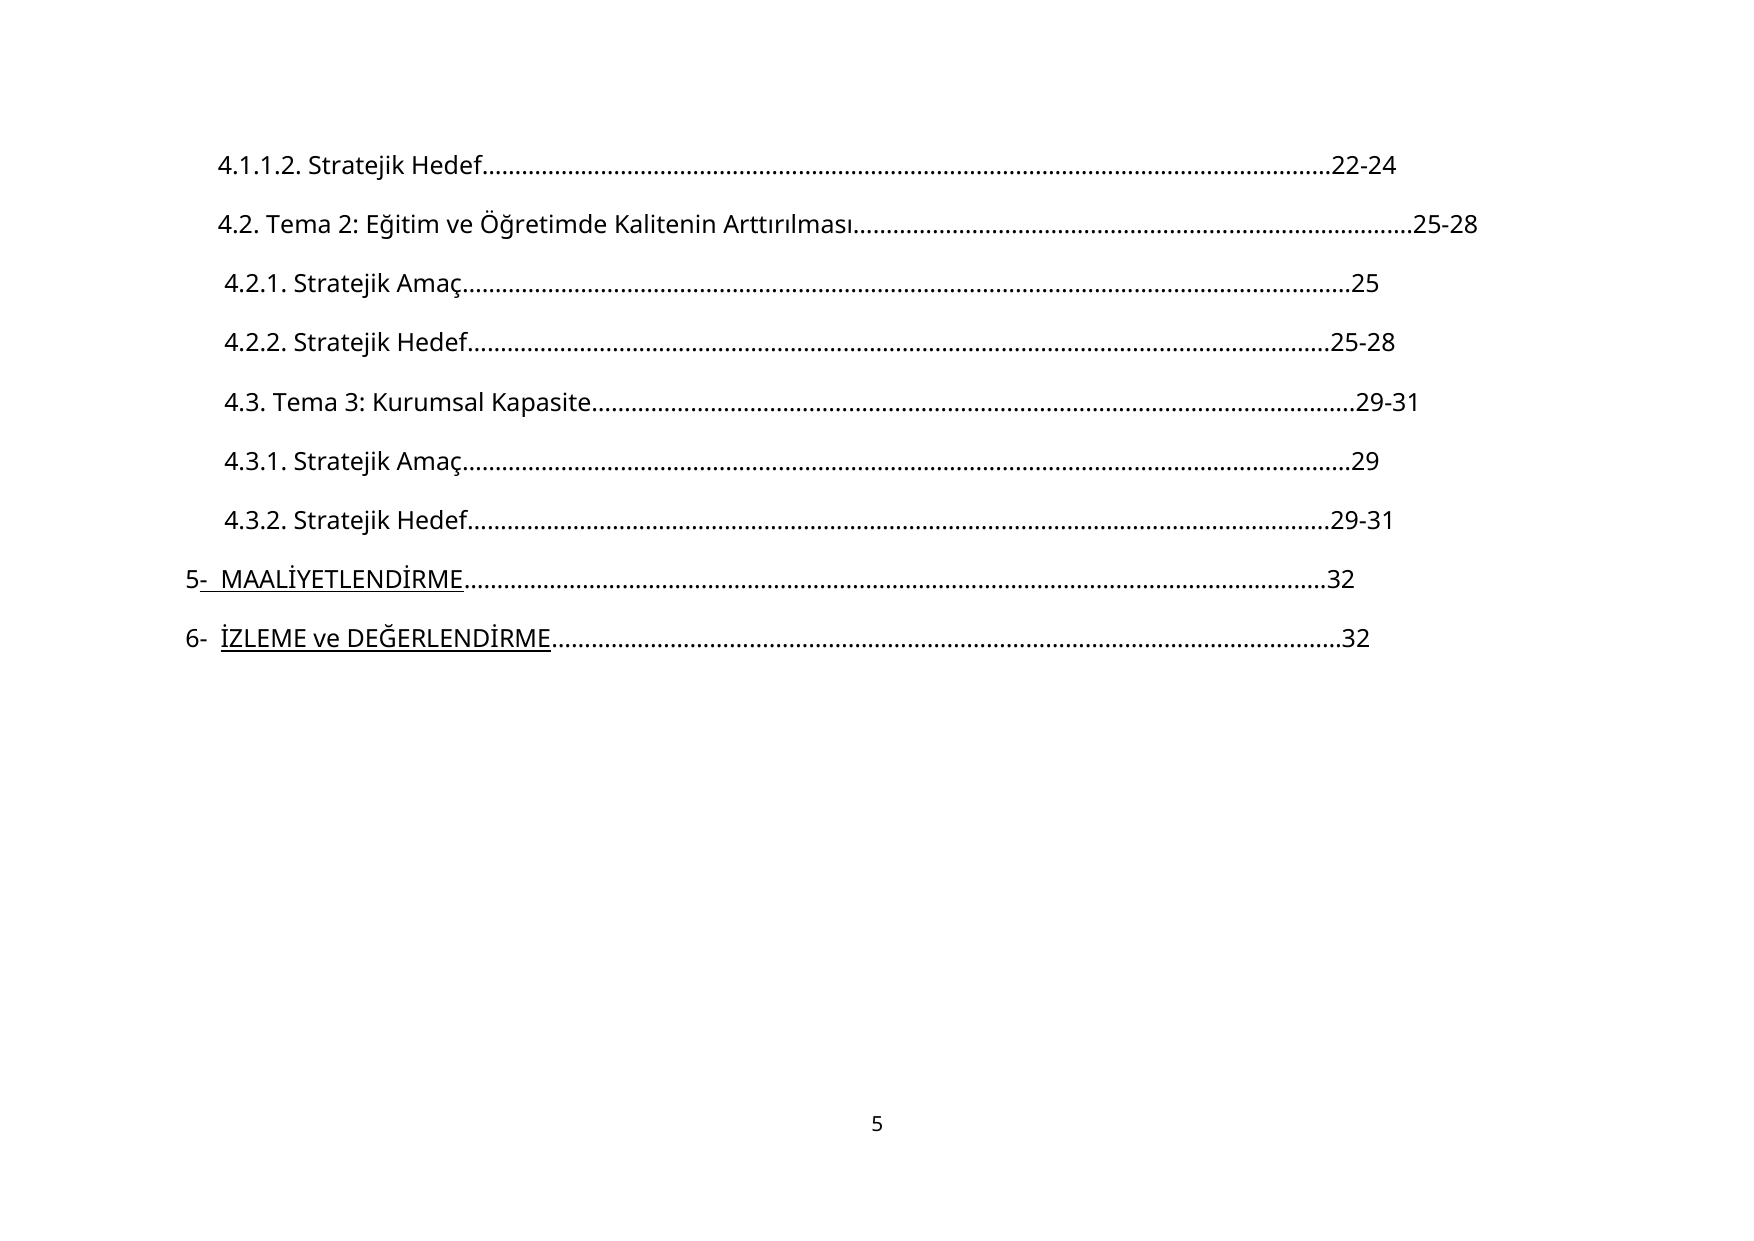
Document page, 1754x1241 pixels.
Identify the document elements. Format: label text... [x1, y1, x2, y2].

text 4.3.1. Stratejik Amaç………………………………………………………………………………………………………………………29 [185, 443, 1606, 477]
text 4.2.1. Stratejik Amaç………………………………………………………………………………………………………………………25 [185, 266, 1606, 300]
text 4.2. Tema 2: Eğitim ve Öğretimde Kalitenin Arttırılması………………………………………………………………………….25-28 [185, 207, 1606, 241]
text 4.2.2. Stratejik Hedef…………………………………………………………………………………………………………………..25-28 [185, 325, 1606, 359]
text 5- MAALİYETLENDİRME…………………………………………………………………………………………………………………..32 [185, 562, 1606, 596]
text 6- İZLEME ve DEĞERLENDİRME…………………………………………………………………………………………………………32 [185, 621, 1606, 655]
text 4.1.1.2. Stratejik Hedef…………………………………………………………………………………………………………………22-24 [185, 148, 1606, 182]
text 4.3.2. Stratejik Hedef…………………………………………………………………………………………………………………..29-31 [185, 503, 1606, 537]
text 4.3. Tema 3: Kurumsal Kapasite……………………………………………………………………………………………………..29-31 [185, 384, 1606, 418]
